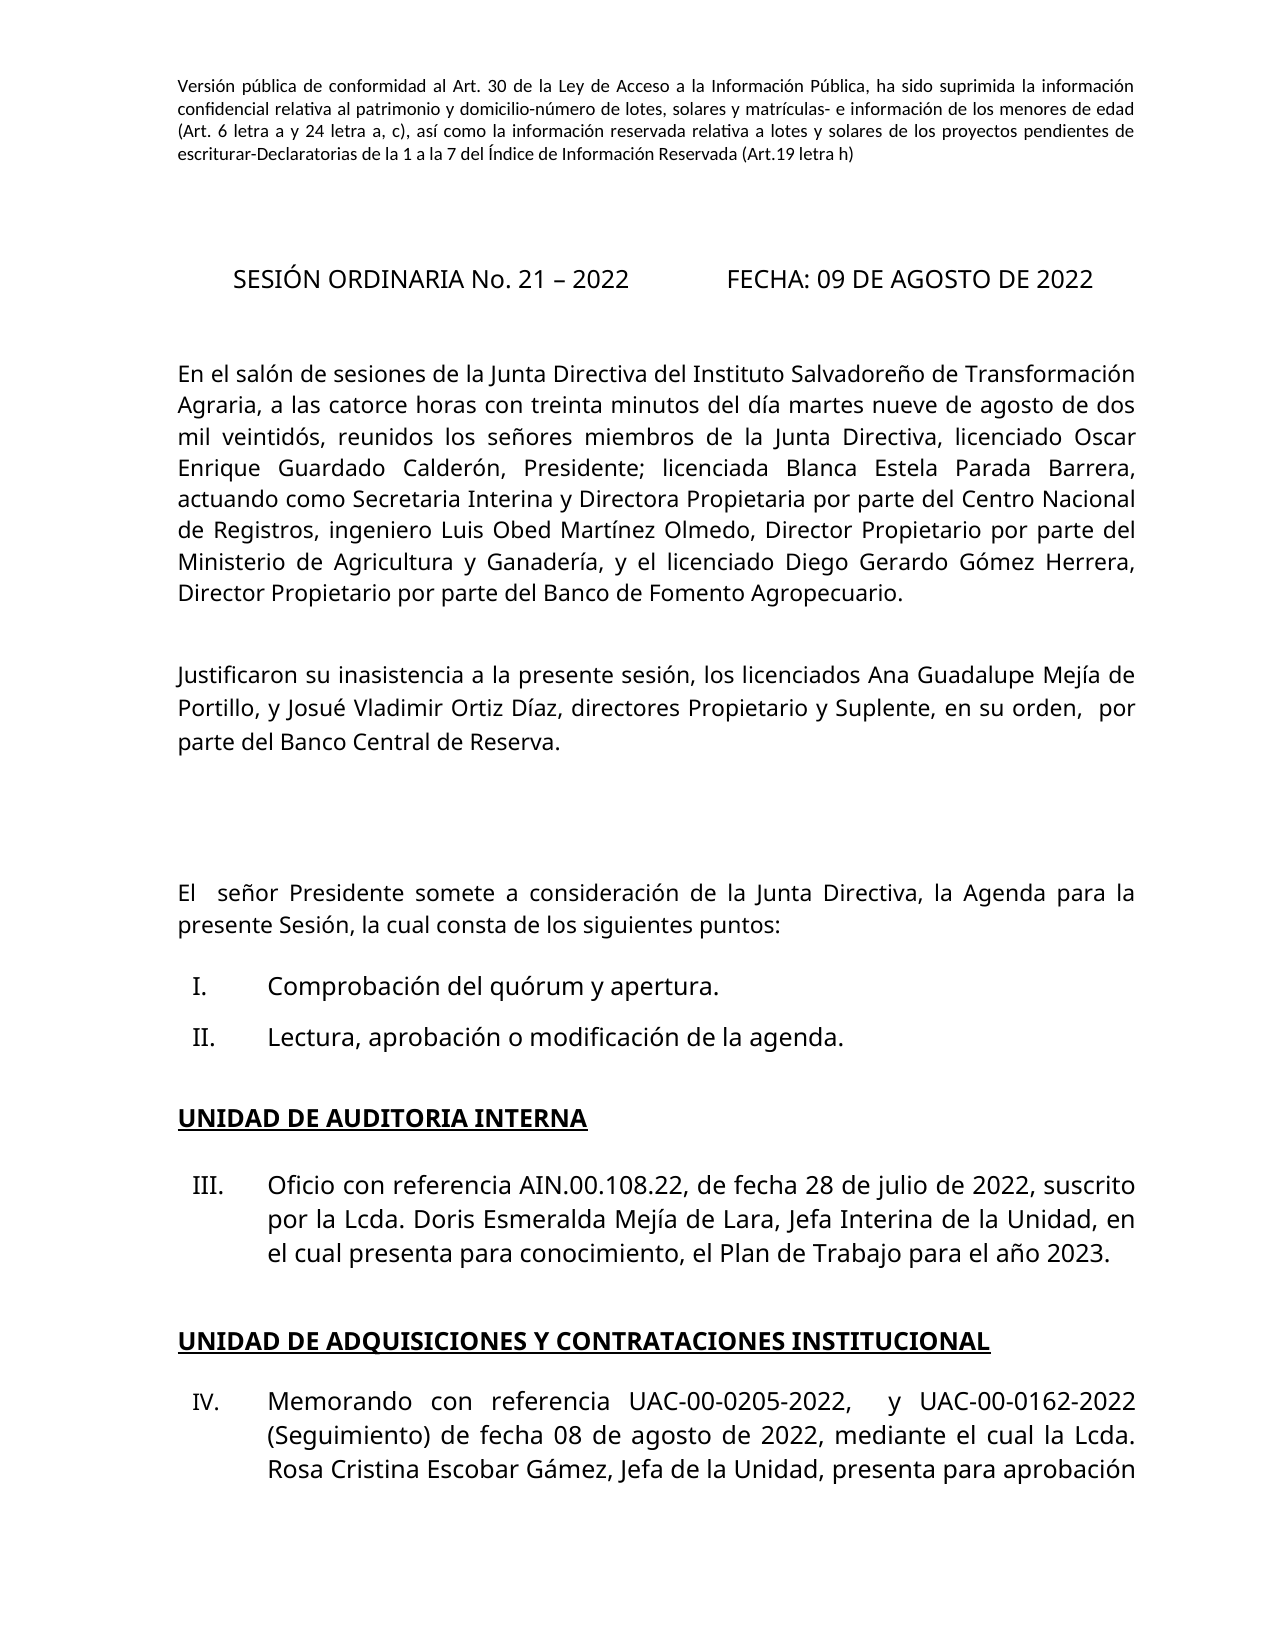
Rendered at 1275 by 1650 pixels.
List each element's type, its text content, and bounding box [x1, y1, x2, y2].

list Lectura, aprobación o modificación de la agenda. [192, 1020, 1137, 1054]
text Justificaron su inasistencia a la presente sesión, los licenciados Ana Guadalupe Mejía de Portillo, y Josué Vladimir Ortiz Díaz, directores Propietario y Suplente, en su orden, por parte del Banco Central de Reserva. [177, 658, 1137, 757]
text SESIÓN ORDINARIA No. 21 – 2022 FECHA: 09 DE AGOSTO DE 2022 [177, 262, 1137, 296]
list UNIDAD DE ADQUISICIONES Y CONTRATACIONES INSTITUCIONAL [177, 1323, 1137, 1358]
list Oficio con referencia AIN.00.108.22, de fecha 28 de julio de 2022, suscrito por la Lcda. Doris Esmeralda Mejía de Lara, Jefa Interina de la Unidad, en el cual presenta para conocimiento, el Plan de Trabajo para el año 2023. [192, 1168, 1137, 1270]
text El señor Presidente somete a consideración de la Junta Directiva, la Agenda para la presente Sesión, la cual consta de los siguientes puntos: [177, 877, 1137, 940]
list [192, 1383, 1137, 1486]
text UNIDAD DE AUDITORIA INTERNA [177, 1100, 1137, 1134]
text En el salón de sesiones de la Junta Directiva del Instituto Salvadoreño de Transformación Agraria, a las catorce horas con treinta minutos del día martes nueve de agosto de dos mil veintidós, reunidos los señores miembros de la Junta Directiva, licenciado Oscar Enrique Guardado Calderón, Presidente; licenciada Blanca Estela Parada Barrera, actuando como Secretaria Interina y Directora Propietaria por parte del Centro Nacional de Registros, ingeniero Luis Obed Martínez Olmedo, Director Propietario por parte del Ministerio de Agricultura y Ganadería, y el licenciado Diego Gerardo Gómez Herrera, Director Propietario por parte del Banco de Fomento Agropecuario. [177, 358, 1137, 608]
list Comprobación del quórum y apertura. [192, 969, 1137, 1003]
